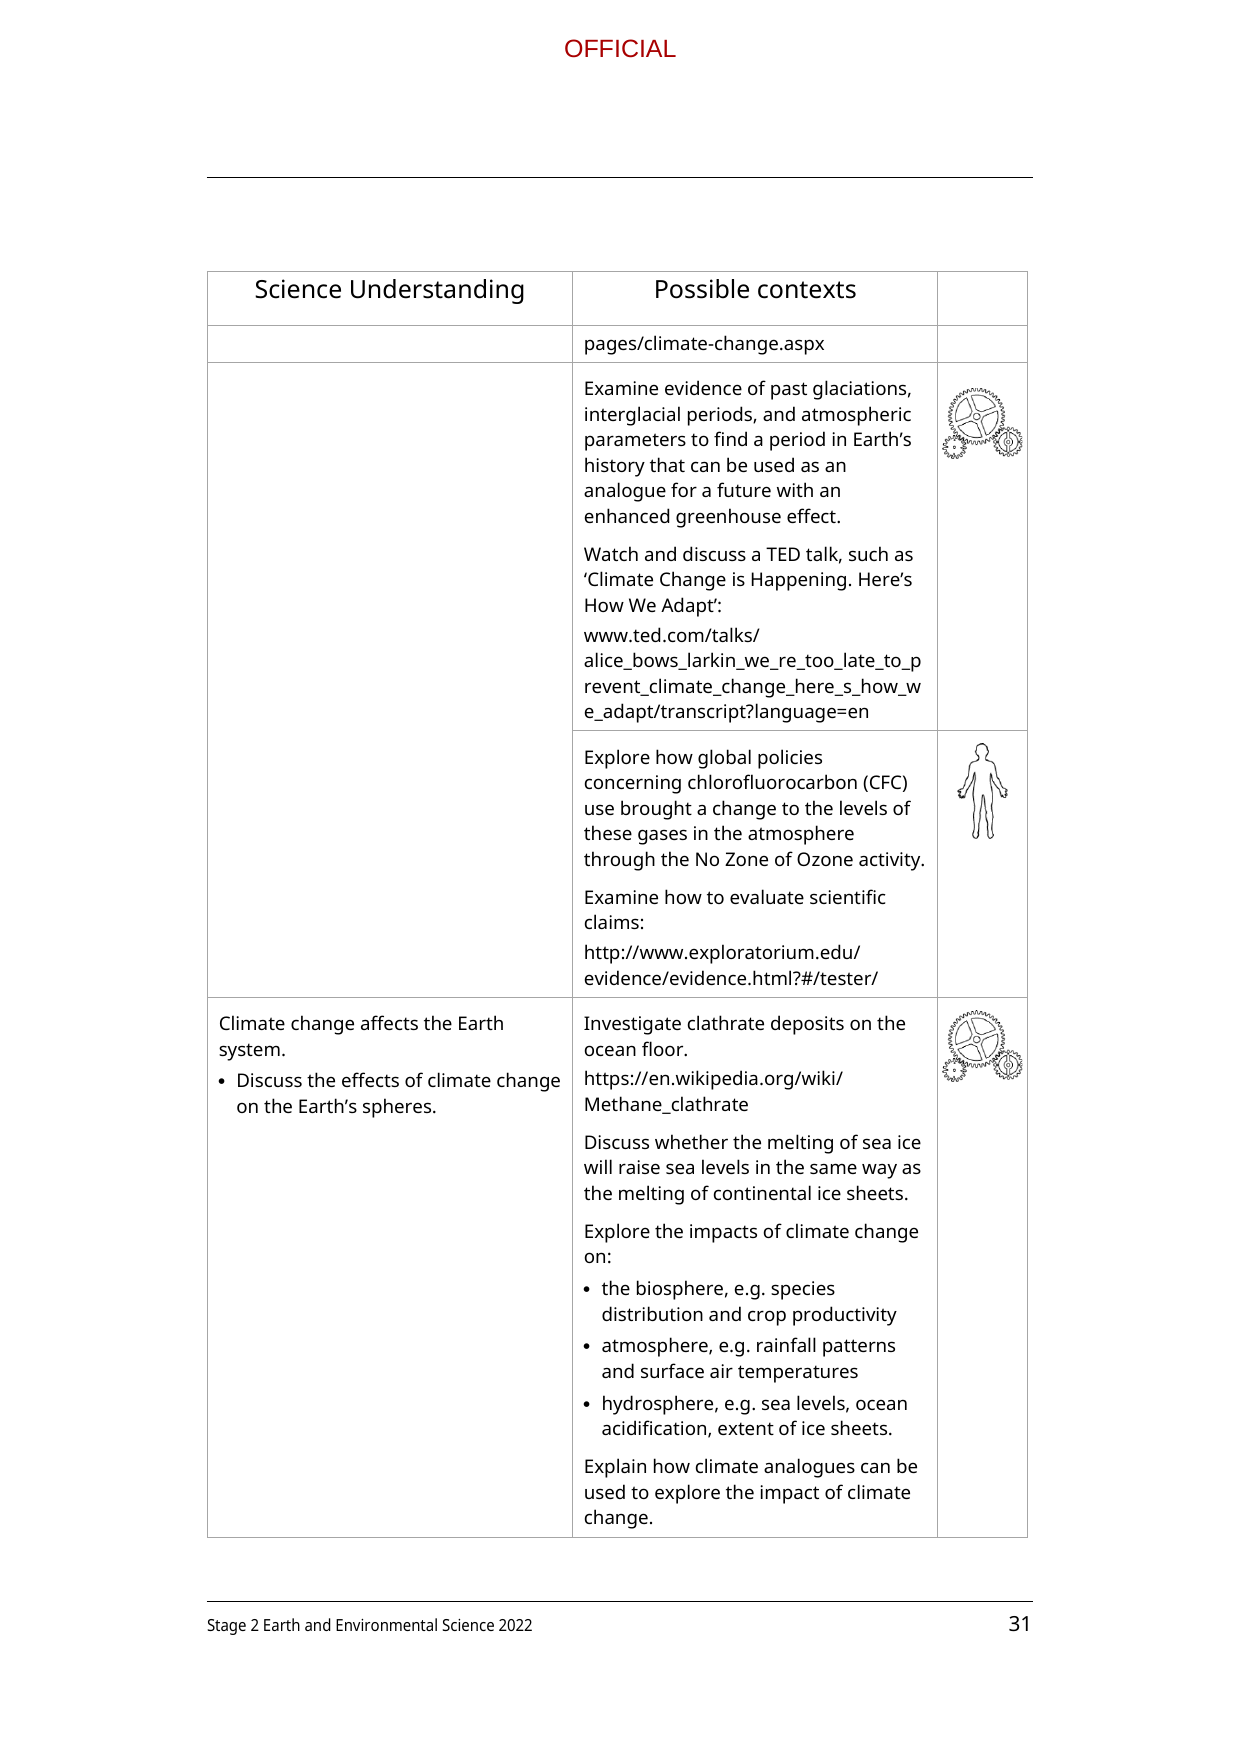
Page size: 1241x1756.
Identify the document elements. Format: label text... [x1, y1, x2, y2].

table_cell Examine evidence of past glaciations, interglacial periods, and atmospheric parameters to find a period in Earth’s history that can be used as an analogue for a future with an enhanced greenhouse effect. Watch and discuss a TED talk, such as ‘Climate Change is Happening. Here’s How We Adapt’: www.ted.com/talks/alice_bows_larkin_we_re_too_late_to_prevent_climate_change_here_s_how_we_adapt/transcript?language=en [573, 363, 937, 730]
picture [942, 1010, 1023, 1082]
table_cell [938, 998, 1027, 1537]
table_cell [208, 363, 572, 997]
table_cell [573, 326, 937, 362]
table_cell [573, 998, 937, 1537]
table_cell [208, 326, 572, 362]
picture [942, 388, 1023, 459]
table_cell Explore how global policies concerning chlorofluorocarbon (CFC) use brought a change to the levels of these gases in the atmosphere through the No Zone of Ozone activity. Examine how to evaluate scientific claims: http://www.exploratorium.edu/evidence/evidence.html?#/tester/ [573, 731, 937, 997]
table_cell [208, 998, 572, 1537]
table_cell [938, 326, 1027, 362]
table_header Possible contexts [573, 272, 937, 325]
table_header [938, 272, 1027, 325]
table_header Science Understanding [208, 272, 572, 325]
table_cell [938, 363, 1027, 730]
table_cell [938, 731, 1027, 997]
picture [957, 743, 1008, 839]
